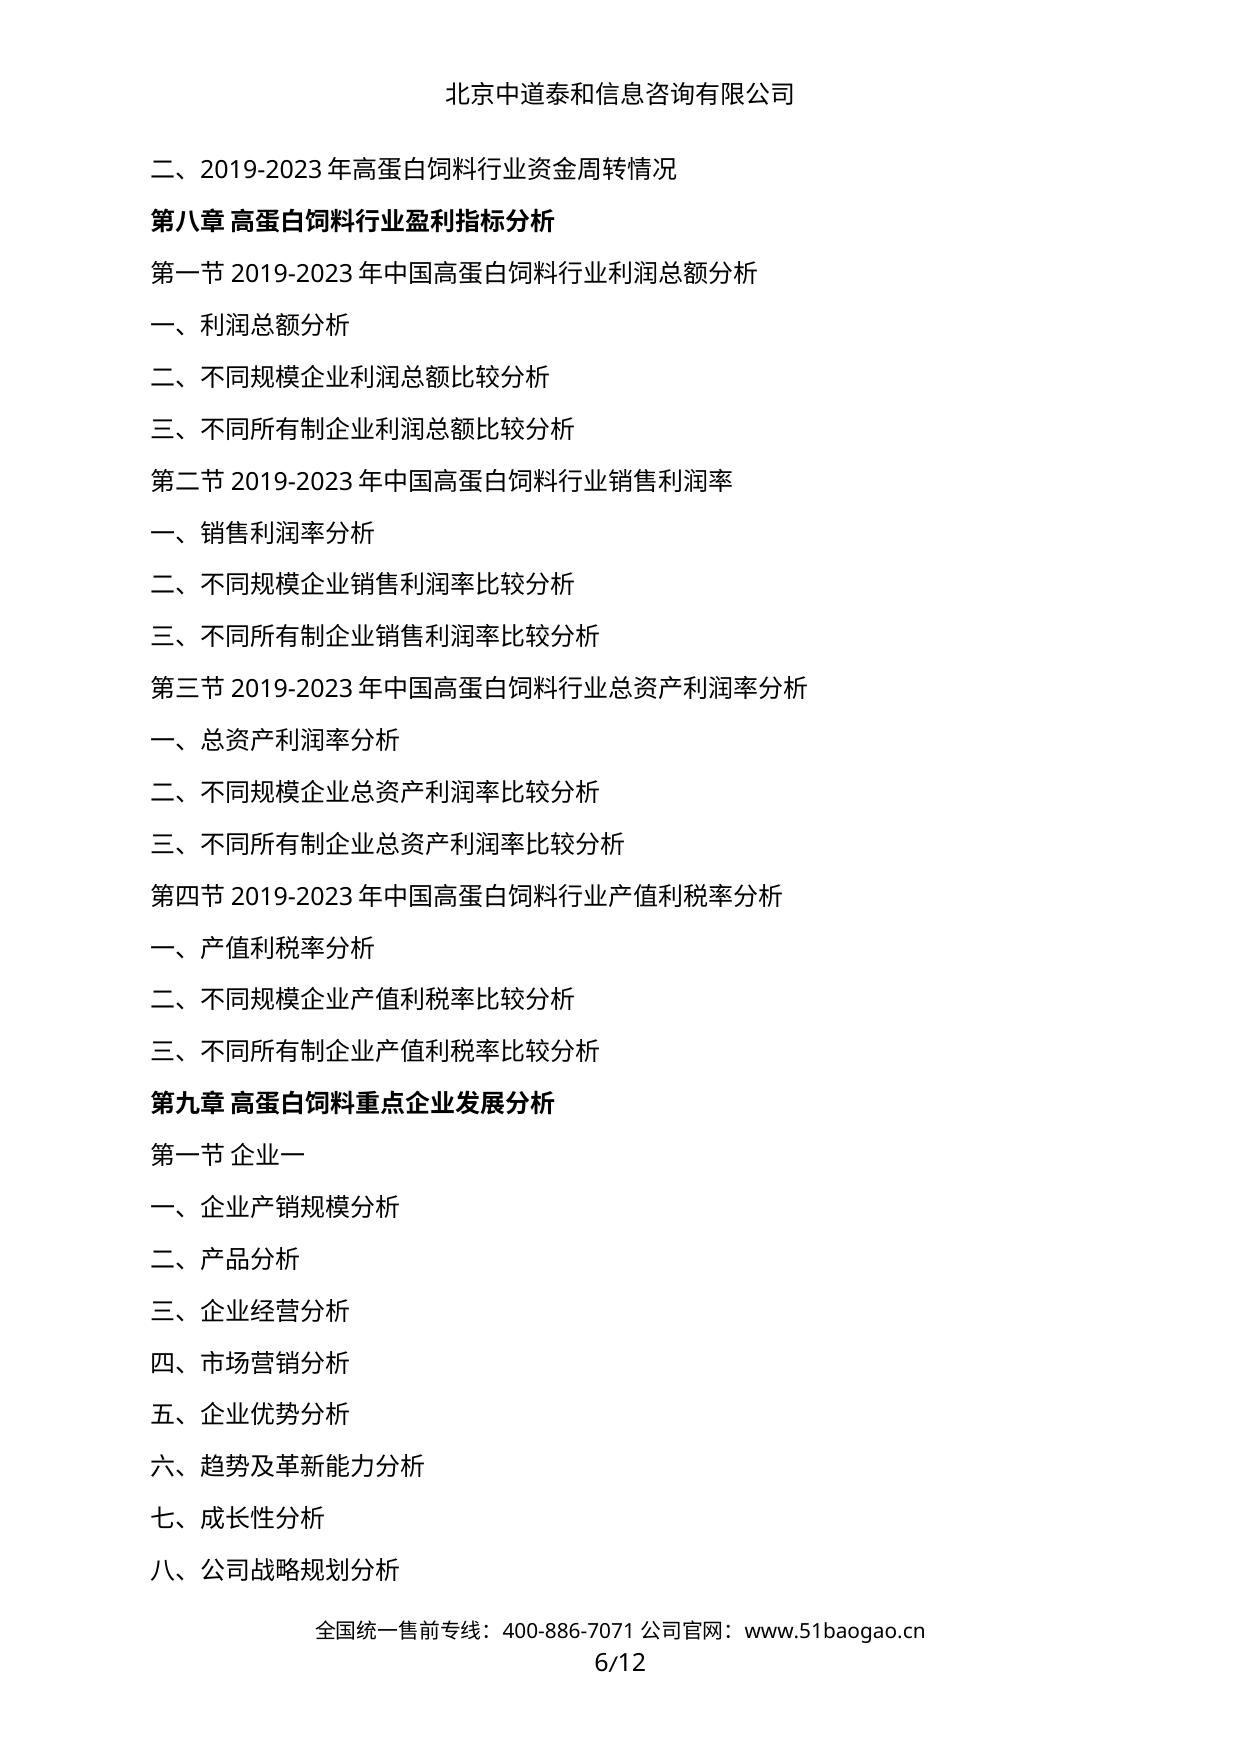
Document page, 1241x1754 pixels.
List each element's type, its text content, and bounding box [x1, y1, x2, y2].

text 三、不同所有制企业销售利润率比较分析 [150, 617, 1090, 653]
text 一、总资产利润率分析 [150, 721, 1090, 757]
text 二、不同规模企业产值利税率比较分析 [150, 980, 1090, 1016]
text 一、利润总额分析 [150, 306, 1090, 342]
text 三、不同所有制企业利润总额比较分析 [150, 409, 1090, 446]
text 五、企业优势分析 [150, 1395, 1090, 1431]
text 三、不同所有制企业产值利税率比较分析 [150, 1032, 1090, 1068]
text 第三节 2019-2023年中国高蛋白饲料行业总资产利润率分析 [150, 669, 1090, 705]
text 第四节 2019-2023年中国高蛋白饲料行业产值利税率分析 [150, 876, 1090, 912]
text 第一节 企业一 [150, 1136, 1090, 1172]
text 第一节 2019-2023年中国高蛋白饲料行业利润总额分析 [150, 254, 1090, 290]
text 三、企业经营分析 [150, 1291, 1090, 1327]
text 三、不同所有制企业总资产利润率比较分析 [150, 824, 1090, 861]
text 二、产品分析 [150, 1239, 1090, 1276]
text 一、企业产销规模分析 [150, 1187, 1090, 1224]
text 二、不同规模企业总资产利润率比较分析 [150, 772, 1090, 809]
text 一、产值利税率分析 [150, 928, 1090, 964]
text 七、成长性分析 [150, 1499, 1090, 1535]
text 四、市场营销分析 [150, 1343, 1090, 1379]
text 第九章 高蛋白饲料重点企业发展分析 [150, 1084, 1090, 1120]
text 六、趋势及革新能力分析 [150, 1447, 1090, 1483]
text 一、销售利润率分析 [150, 513, 1090, 549]
text 八、公司战略规划分析 [150, 1551, 1090, 1587]
text 二、不同规模企业销售利润率比较分析 [150, 565, 1090, 601]
text 二、2019-2023年高蛋白饲料行业资金周转情况 [150, 150, 1090, 186]
text 第二节 2019-2023年中国高蛋白饲料行业销售利润率 [150, 461, 1090, 497]
text 第八章 高蛋白饲料行业盈利指标分析 [150, 202, 1090, 238]
text 二、不同规模企业利润总额比较分析 [150, 357, 1090, 394]
